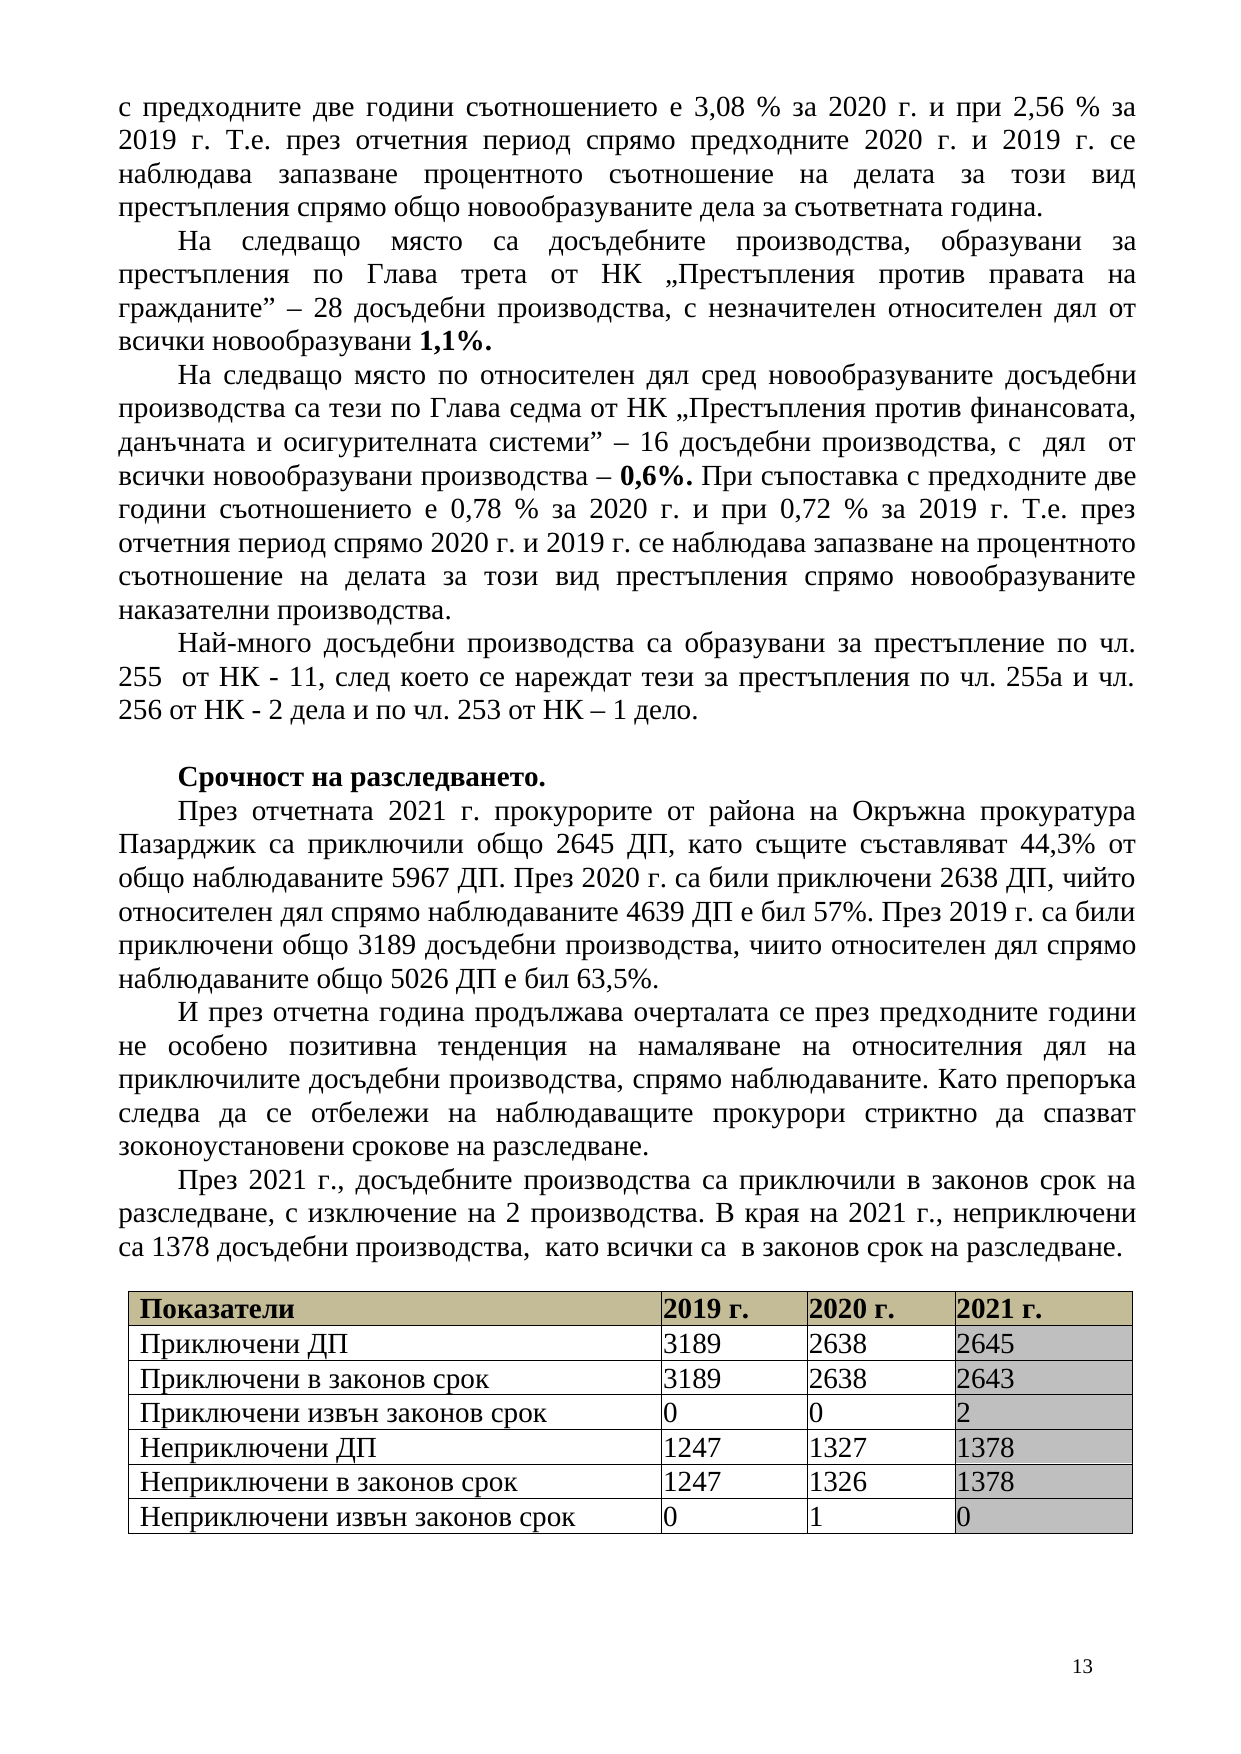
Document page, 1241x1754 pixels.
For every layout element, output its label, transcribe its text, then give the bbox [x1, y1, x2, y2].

table_cell Неприключени извън законов срок [129, 1499, 661, 1533]
table_cell 0 [662, 1395, 807, 1429]
table_header 2020 г. [808, 1292, 955, 1325]
text Най-много досъдебни производства са образувани за престъпление по чл. 255 от НК - 11, след което се нареждат тези за престъпления по чл. 255а и чл. 256 от НК - 2 дела и по чл. 253 от НК – 1 дело. [118, 625, 1137, 726]
table_header Показатели [129, 1292, 661, 1325]
table_cell 1327 [808, 1430, 955, 1463]
text През 2021 г., досъдебните производства са приключили в законов срок на разследване, с изключение на 2 производства. В края на 2021 г., неприключени са 1378 досъдебни производства, като всички са в законов срок на разследване. [118, 1162, 1137, 1263]
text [118, 89, 1137, 223]
table_header 2019 г. [662, 1292, 807, 1325]
text На следващо място по относителен дял сред новообразуваните досъдебни производства са тези по Глава седма от НК „Престъпления против финансовата, данъчната и осигурителната системи” – 16 досъдебни производства, с дял от всички новообразувани производства – 0,6%. При съпоставка с предходните две години съотношението е 0,78 % за 2020 г. и при 0,72 % за 2019 г. Т.е. през отчетния период спрямо 2020 г. и 2019 г. се наблюдава запазване на процентното съотношение на делата за този вид престъпления спрямо новообразуваните наказателни производства. [118, 357, 1137, 625]
table_cell 2 [956, 1395, 1132, 1429]
table_cell 1378 [956, 1465, 1132, 1498]
table_cell 2638 [808, 1361, 955, 1394]
table_cell 2645 [956, 1326, 1132, 1360]
table_cell 2643 [956, 1361, 1132, 1394]
table_header 2021 г. [956, 1292, 1132, 1325]
table_cell Приключени извън законов срок [129, 1395, 661, 1429]
table_cell 1378 [956, 1430, 1132, 1463]
table_cell 1247 [662, 1430, 807, 1463]
text И през отчетна година продължава очерталата се през предходните години не особено позитивна тенденция на намаляване на относителния дял на приключилите досъдебни производства, спрямо наблюдаваните. Като препоръка следва да се отбележи на наблюдаващите прокурори стриктно да спазват зоконоустановени срокове на разследване. [118, 994, 1137, 1162]
table_cell 3189 [662, 1361, 807, 1394]
text На следващо място са досъдебните производства, образувани за престъпления по Глава трета от НК „Престъпления против правата на гражданите” – 28 досъдебни производства, с незначителен относителен дял от всички новообразувани 1,1%. [118, 223, 1137, 357]
table_cell 2638 [808, 1326, 955, 1360]
table_cell Приключени в законов срок [129, 1361, 661, 1394]
table_cell Неприключени ДП [129, 1430, 661, 1463]
table_cell 3189 [662, 1326, 807, 1360]
table_cell 1 [808, 1499, 955, 1533]
text Срочност на разследването. [118, 759, 1137, 793]
table_cell 0 [808, 1395, 955, 1429]
table_cell 0 [956, 1499, 1132, 1533]
table_cell 0 [662, 1499, 807, 1533]
table_cell 1326 [808, 1465, 955, 1498]
table_cell 1247 [662, 1465, 807, 1498]
table_cell Приключени ДП [129, 1326, 661, 1360]
text През отчетната 2021 г. прокурорите от района на Окръжна прокуратура Пазарджик са приключили общо 2645 ДП, като същите съставляват 44,3% от общо наблюдаваните 5967 ДП. През 2020 г. са били приключени 2638 ДП, чийто относителен дял спрямо наблюдаваните 4639 ДП е бил 57%. През 2019 г. са били приключени общо 3189 досъдебни производства, чиито относителен дял спрямо наблюдаваните общо 5026 ДП е бил 63,5%. [118, 793, 1137, 994]
table_cell Неприключени в законов срок [129, 1465, 661, 1498]
